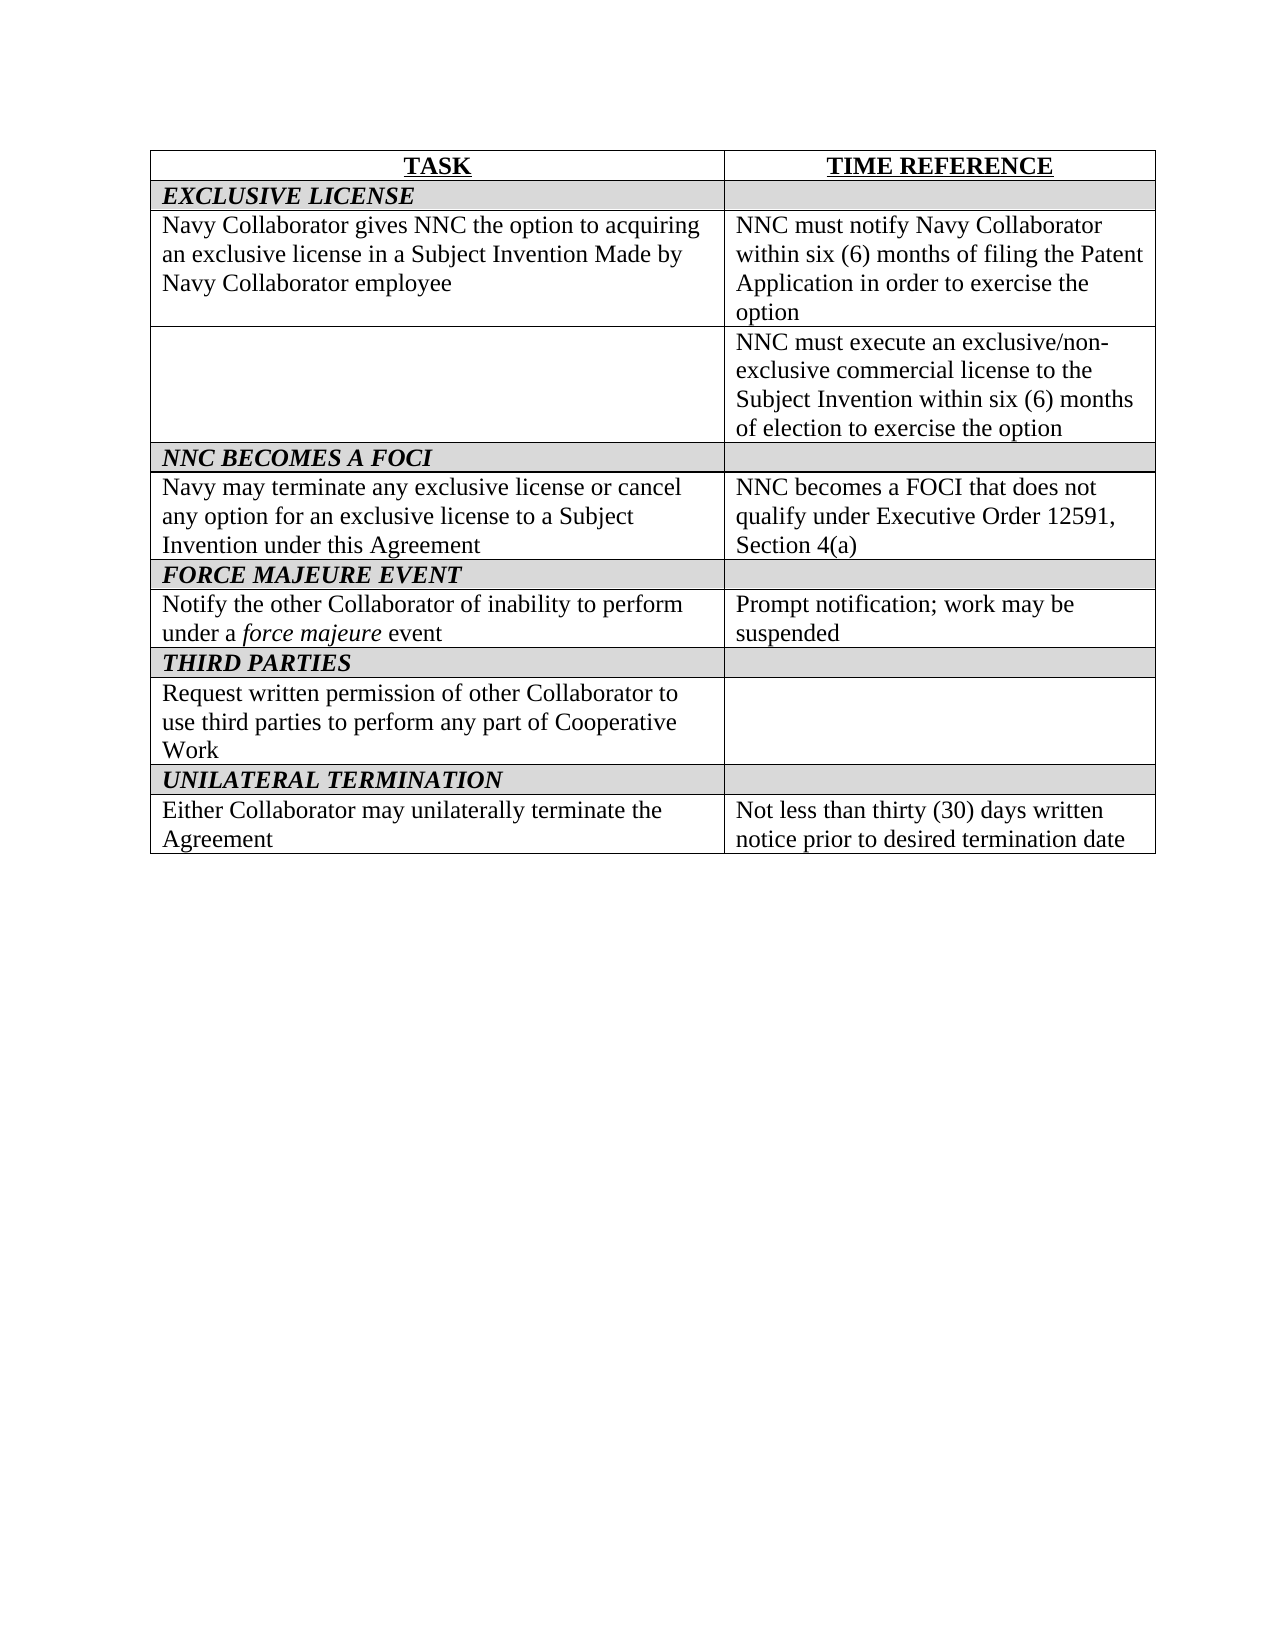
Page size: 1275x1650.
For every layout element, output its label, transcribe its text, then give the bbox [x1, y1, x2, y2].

table_header TASK [151, 151, 724, 180]
table_cell NNC must execute an exclusive/non-exclusive commercial license to the Subject Invention within six (6) months of election to exercise the option [725, 327, 1155, 442]
table_cell [725, 560, 1155, 588]
table_cell Either Collaborator may unilaterally terminate the Agreement [151, 795, 724, 852]
table_cell NNC becomes a FOCI that does not qualify under Executive Order 12591, Section 4(a) [725, 473, 1155, 559]
table_cell [725, 181, 1155, 209]
table_cell Request written permission of other Collaborator to use third parties to perform any part of Cooperative Work [151, 678, 724, 764]
table_cell UNILATERAL TERMINATION [151, 765, 724, 794]
table_cell Notify the other Collaborator of inability to perform under a force majeure event [151, 590, 724, 647]
table_cell EXCLUSIVE LICENSE [151, 181, 724, 209]
table_cell [725, 678, 1155, 764]
table_cell NNC BECOMES A FOCI [151, 443, 724, 471]
table_cell [725, 443, 1155, 471]
table_cell [725, 765, 1155, 794]
table_cell Not less than thirty (30) days written notice prior to desired termination date [725, 795, 1155, 852]
table_cell FORCE MAJEURE EVENT [151, 560, 724, 588]
table_header TIME REFERENCE [725, 151, 1155, 180]
table_cell THIRD PARTIES [151, 648, 724, 677]
table_cell NNC must notify Navy Collaborator within six (6) months of filing the Patent Application in order to exercise the option [725, 211, 1155, 326]
table_cell Navy Collaborator gives NNC the option to acquiring an exclusive license in a Subject Invention Made by Navy Collaborator employee [151, 211, 724, 326]
table_cell Prompt notification; work may be suspended [725, 590, 1155, 647]
table_cell Navy may terminate any exclusive license or cancel any option for an exclusive license to a Subject Invention under this Agreement [151, 473, 724, 559]
table_cell [725, 648, 1155, 677]
table_cell [151, 327, 724, 442]
